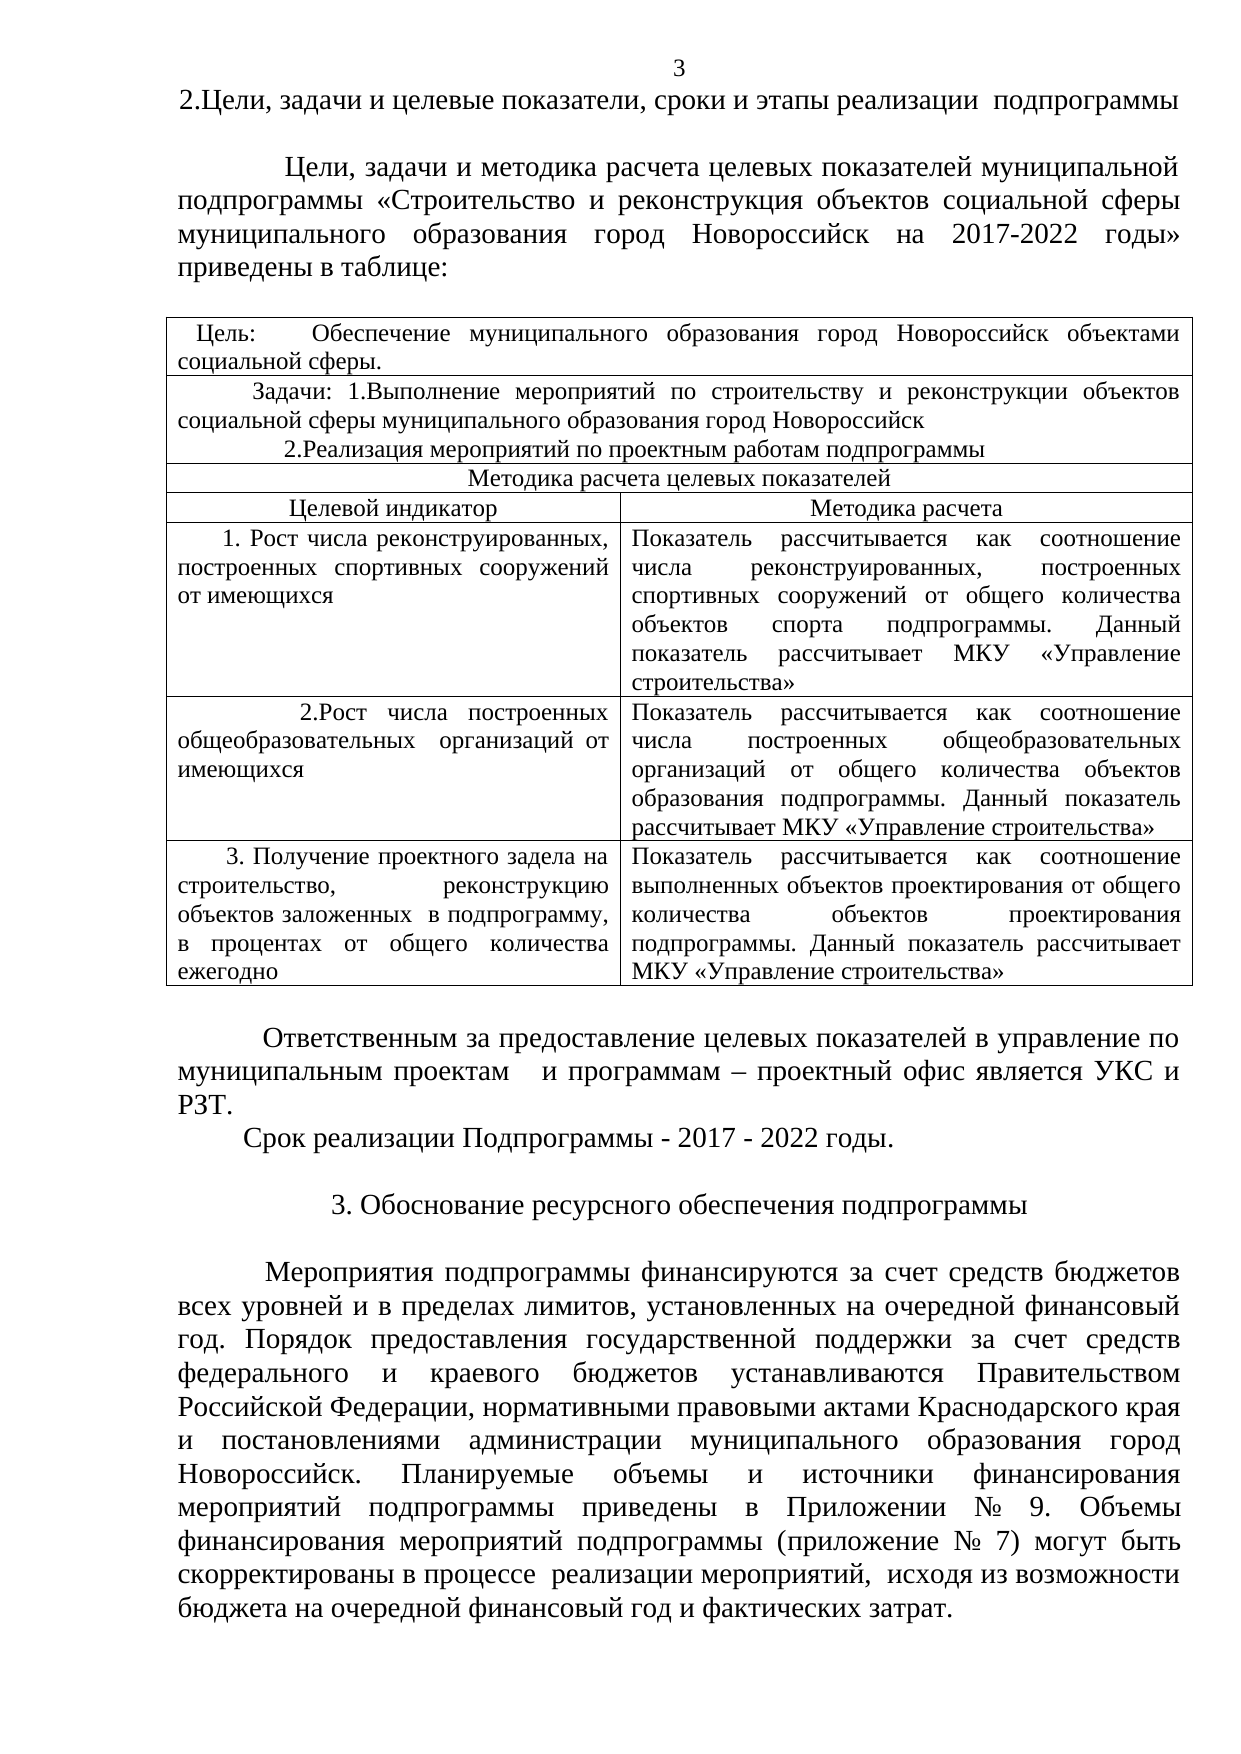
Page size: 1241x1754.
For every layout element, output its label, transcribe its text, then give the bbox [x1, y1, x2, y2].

table_cell Методика расчета целевых показателей [167, 464, 1192, 492]
table_cell Целевой индикатор [167, 493, 620, 522]
table_cell 3. Получение проектного задела на строительство, реконструкцию объектов заложенных в подпрограмму, в процентах от общего количества ежегодно [167, 841, 620, 985]
text Мероприятия подпрограммы финансируются за счет средств бюджетов всех уровней и в пределах лимитов, установленных на очередной финансовый год. Порядок предоставления государственной поддержки за счет средств федерального и краевого бюджетов устанавливаются Правительством Российской Федерации, нормативными правовыми актами Краснодарского края и постановлениями администрации муниципального образования город Новороссийск. Планируемые объемы и источники финансирования мероприятий подпрограммы приведены в Приложении № 9. Объемы финансирования мероприятий подпрограммы (приложение № 7) могут быть скорректированы в процессе реализации мероприятий, исходя из возможности бюджета на очередной финансовый год и фактических затрат. [177, 1254, 1181, 1623]
text 2.Цели, задачи и целевые показатели, сроки и этапы реализации подпрограммы [177, 82, 1181, 115]
table_cell Задачи: 1.Выполнение мероприятий по строительству и реконструкции объектов социальной сферы муниципального образования город Новороссийск 2.Реализация мероприятий по проектным работам подпрограммы [167, 376, 1192, 462]
table_cell 1. Рост числа реконструированных, построенных спортивных сооружений от имеющихся [167, 523, 620, 696]
table_cell 2.Рост числа построенных общеобразовательных организаций от имеющихся [167, 697, 620, 840]
table_cell Показатель рассчитывается как соотношение выполненных объектов проектирования от общего количества объектов проектирования подпрограммы. Данный показатель рассчитывает МКУ «Управление строительства» [621, 841, 1192, 985]
text 3. Обоснование ресурсного обеспечения подпрограммы [177, 1187, 1181, 1221]
text Цели, задачи и методика расчета целевых показателей муниципальной подпрограммы «Строительство и реконструкция объектов социальной сферы муниципального образования город Новороссийск на 2017-2022 годы» приведены в таблице: [177, 149, 1181, 283]
text Срок реализации Подпрограммы - 2017 - 2022 годы. [177, 1120, 1181, 1154]
table_cell Методика расчета [621, 493, 1192, 522]
table_header Цель: Обеспечение муниципального образования город Новороссийск объектами социальной сферы. [167, 318, 1192, 375]
table_cell Показатель рассчитывается как соотношение числа построенных общеобразовательных организаций от общего количества объектов образования подпрограммы. Данный показатель рассчитывает МКУ «Управление строительства» [621, 697, 1192, 840]
table_cell Показатель рассчитывается как соотношение числа реконструированных, построенных спортивных сооружений от общего количества объектов спорта подпрограммы. Данный показатель рассчитывает МКУ «Управление строительства» [621, 523, 1192, 696]
text Ответственным за предоставление целевых показателей в управление по муниципальным проектам и программам – проектный офис является УКС и РЗТ. [177, 1020, 1181, 1120]
